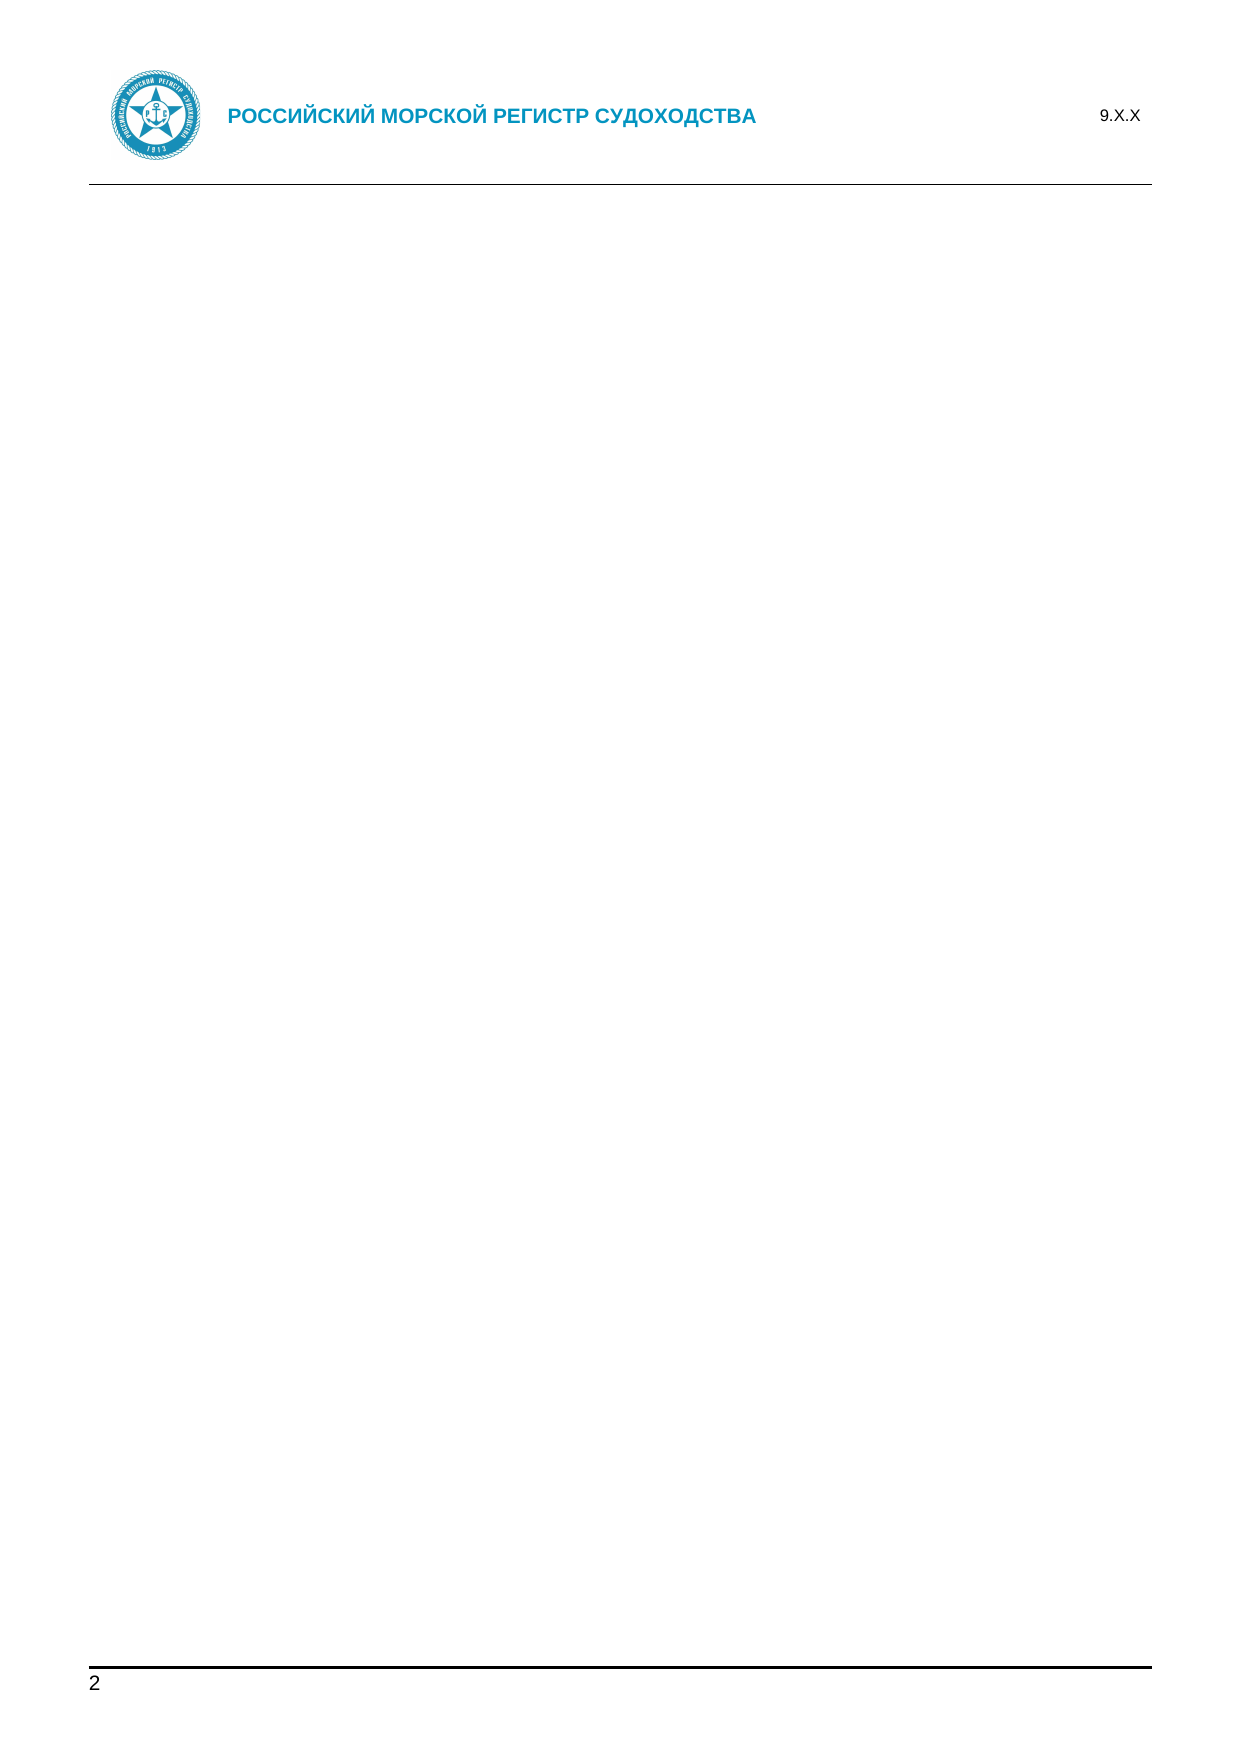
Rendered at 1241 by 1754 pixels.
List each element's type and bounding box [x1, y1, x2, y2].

picture [111, 70, 201, 160]
